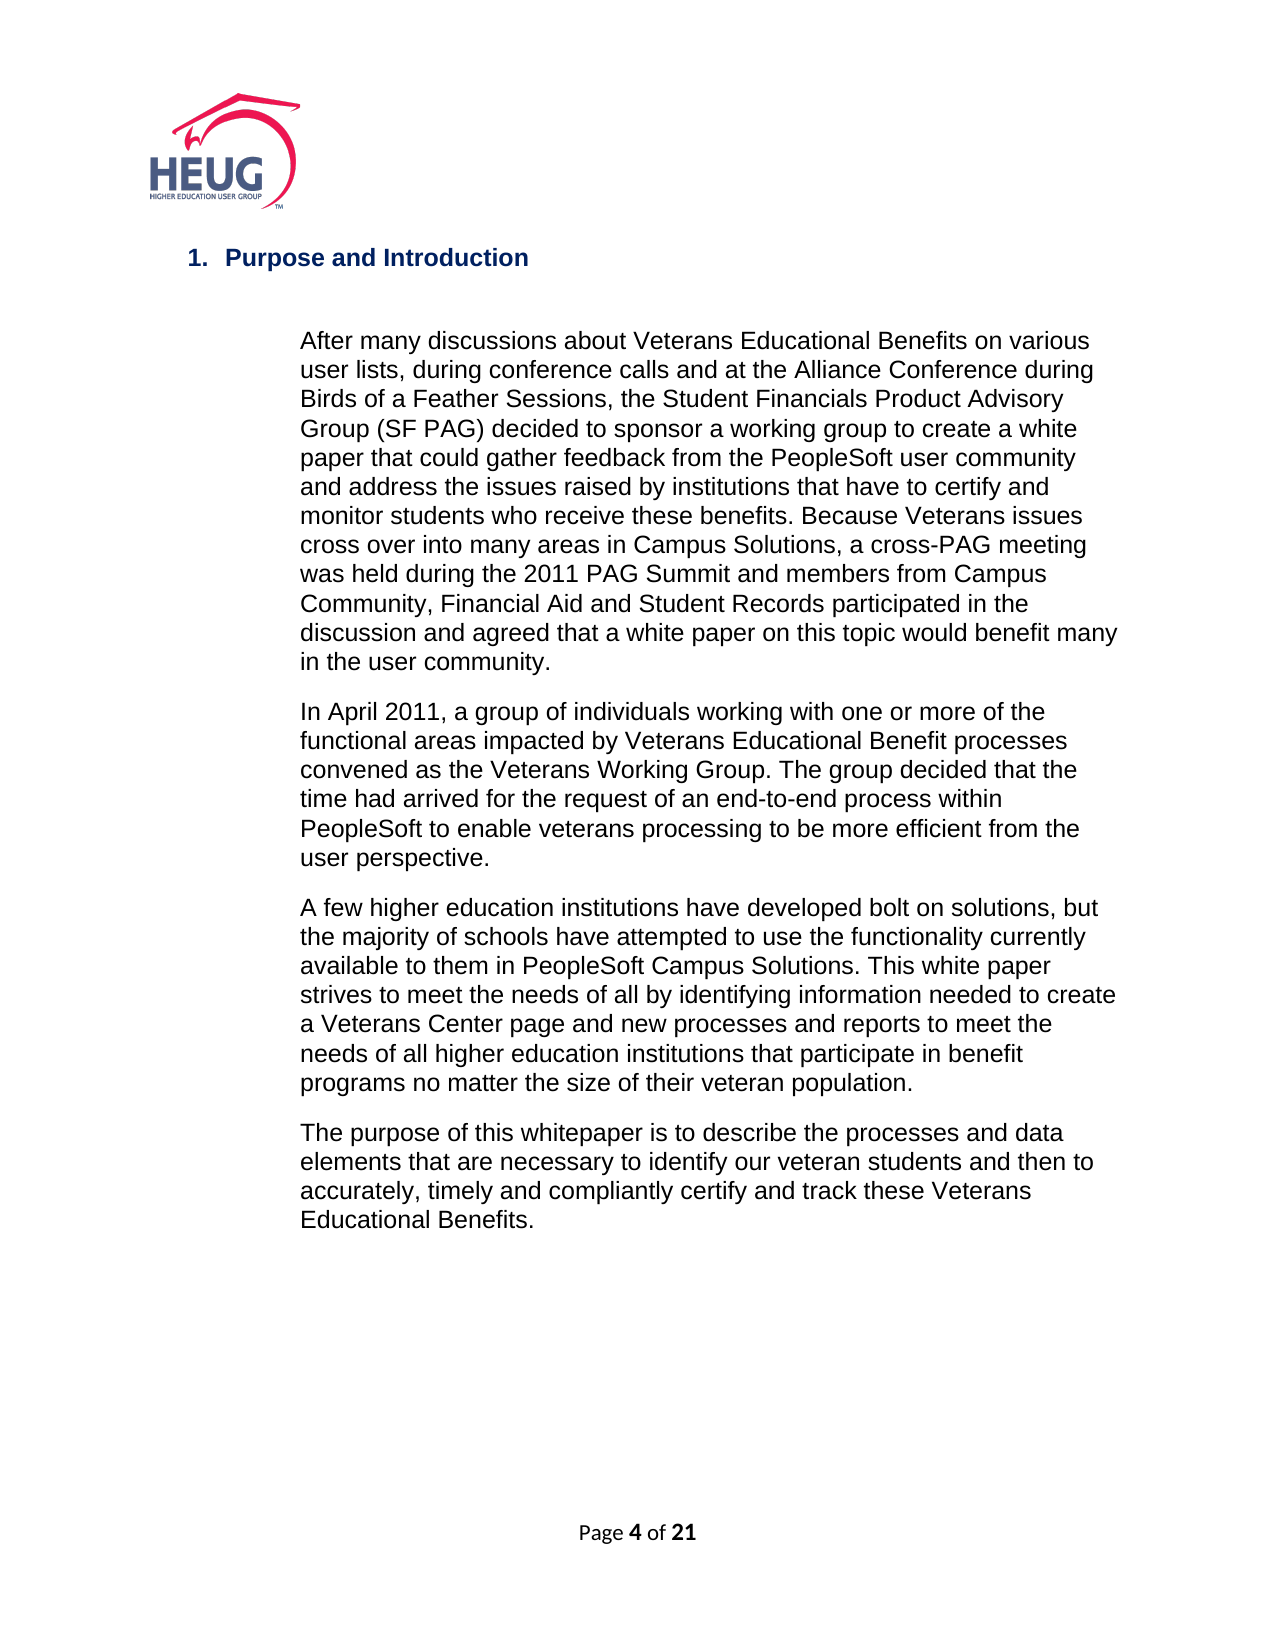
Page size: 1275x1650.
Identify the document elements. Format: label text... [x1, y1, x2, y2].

text In April 2011, a group of individuals working with one or more of the functional areas impacted by Veterans Educational Benefit processes convened as the Veterans Working Group. The group decided that the time had arrived for the request of an end-to-end process within PeopleSoft to enable veterans processing to be more efficient from the user perspective. [300, 697, 1125, 872]
subtitle Purpose and Introduction [187, 243, 1125, 272]
picture [150, 93, 300, 209]
text After many discussions about Veterans Educational Benefits on various user lists, during conference calls and at the Alliance Conference during Birds of a Feather Sessions, the Student Financials Product Advisory Group (SF PAG) decided to sponsor a working group to create a white paper that could gather feedback from the PeopleSoft user community and address the issues raised by institutions that have to certify and monitor students who receive these benefits. Because Veterans issues cross over into many areas in Campus Solutions, a cross-PAG meeting was held during the 2011 PAG Summit and members from Campus Community, Financial Aid and Student Records participated in the discussion and agreed that a white paper on this topic would benefit many in the user community. [300, 326, 1125, 676]
text The purpose of this whitepaper is to describe the processes and data elements that are necessary to identify our veteran students and then to accurately, timely and compliantly certify and track these Veterans Educational Benefits. [300, 1118, 1125, 1234]
text A few higher education institutions have developed bolt on solutions, but the majority of schools have attempted to use the functionality currently available to them in PeopleSoft Campus Solutions. This white paper strives to meet the needs of all by identifying information needed to create a Veterans Center page and new processes and reports to meet the needs of all higher education institutions that participate in benefit programs no matter the size of their veteran population. [300, 893, 1125, 1097]
